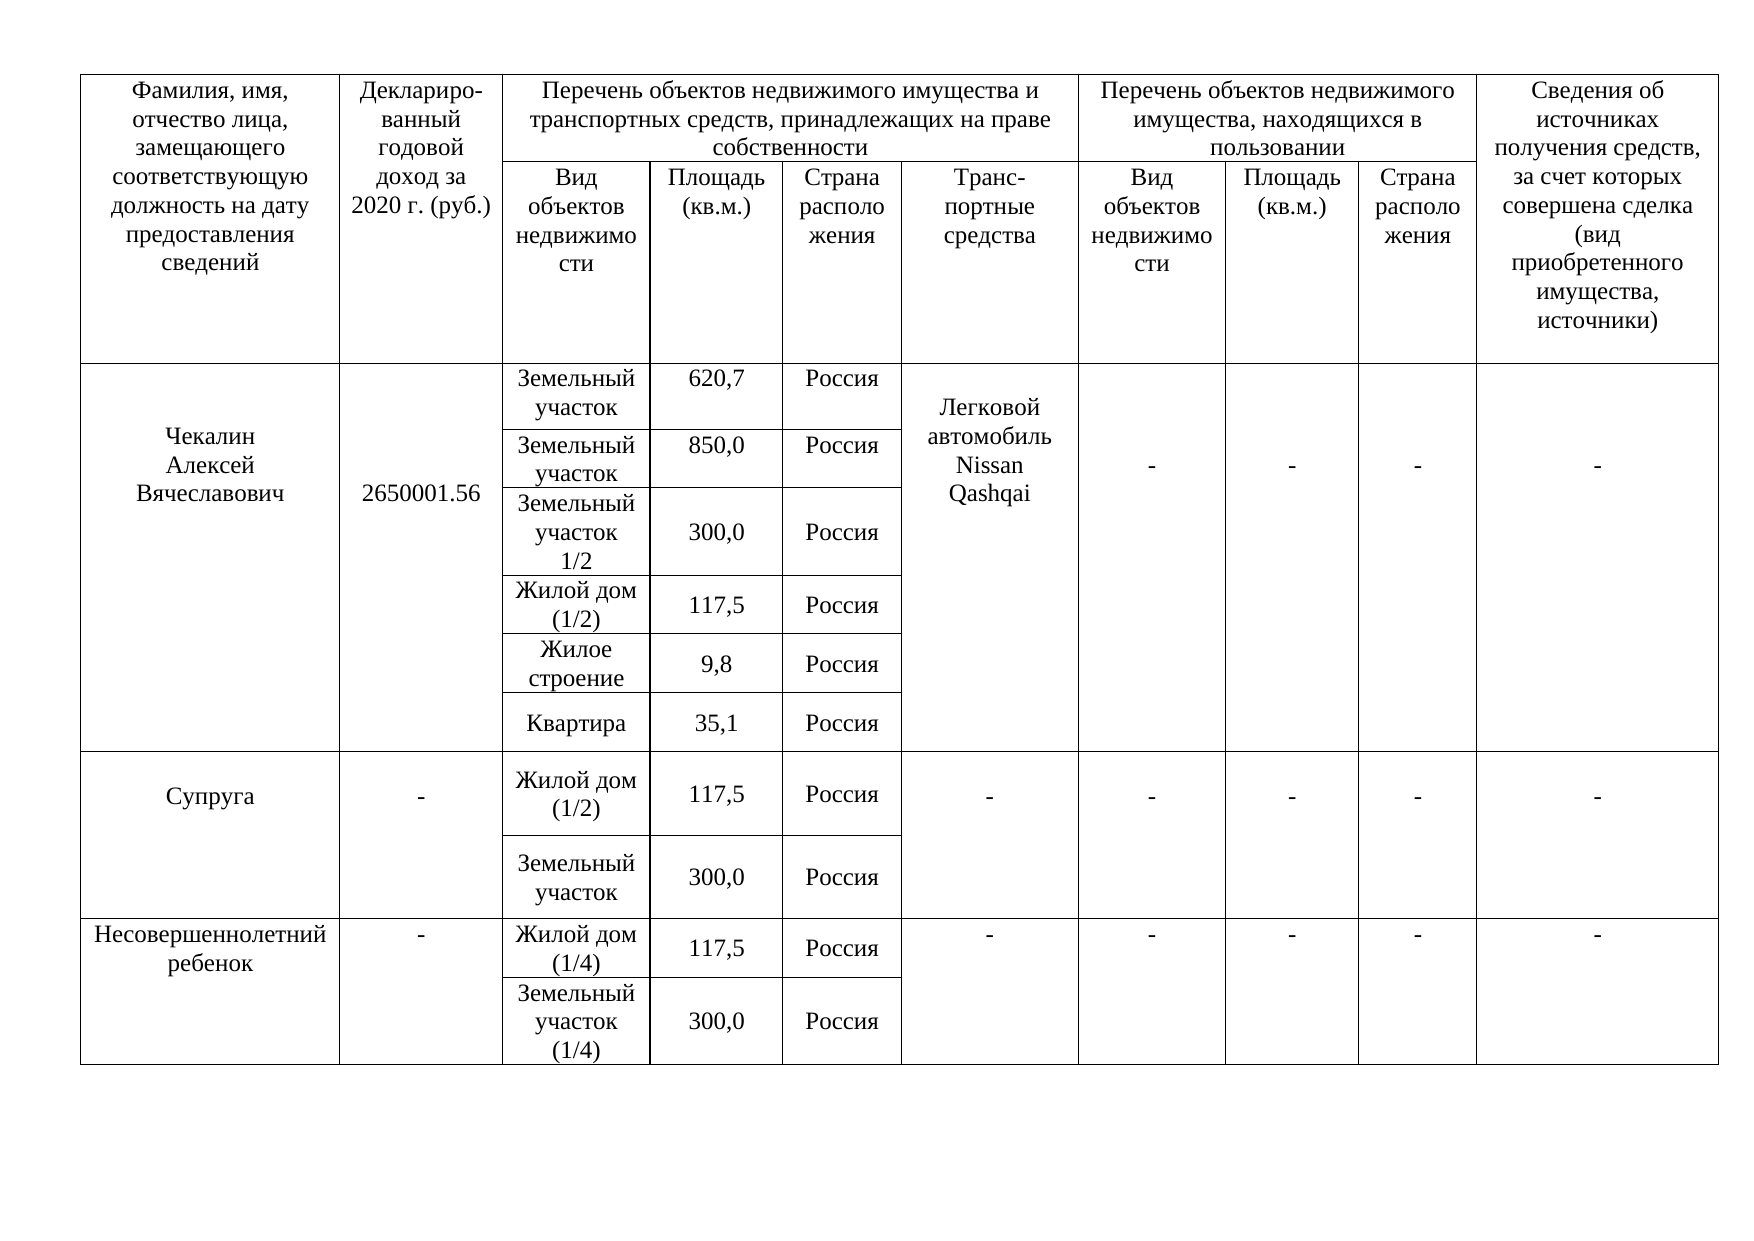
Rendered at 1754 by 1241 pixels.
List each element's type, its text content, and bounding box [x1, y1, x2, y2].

table_cell - [1226, 364, 1358, 751]
table_cell Россия [783, 693, 901, 751]
table_cell Жилой дом (1/4) [503, 919, 649, 977]
table_cell - [1359, 364, 1476, 751]
table_cell - [1079, 919, 1225, 1064]
table_cell Россия [783, 752, 901, 835]
table_cell Россия [783, 836, 901, 918]
table_header Сведения об источниках получения средств, за счет которых совершена сделка (вид приобретенного имущества, источники) [1477, 75, 1718, 362]
table_cell 117,5 [651, 752, 782, 835]
table_cell Чекалин Алексей Вячеславович [81, 364, 339, 751]
table_cell 9,8 [651, 634, 782, 692]
table_header Перечень объектов недвижимого имущества и транспортных средств, принадлежащих на праве собственности [503, 75, 1078, 161]
table_cell Вид объектов недвижимости [503, 162, 649, 362]
table_cell - [340, 919, 502, 1064]
table_cell - [1079, 364, 1225, 751]
table_cell Земельный участок [503, 364, 649, 429]
table_cell Земельный участок [503, 836, 649, 918]
table_cell Земельный участок [503, 430, 649, 487]
table_cell - [1226, 919, 1358, 1064]
table_cell 117,5 [651, 576, 782, 633]
table_cell - [1477, 364, 1718, 751]
table_cell Россия [783, 634, 901, 692]
table_cell Страна расположения [783, 162, 901, 362]
table_header Деклариро-ванный годовой доход за 2020 г. (руб.) [340, 75, 502, 362]
table_cell Россия [783, 576, 901, 633]
table_cell Транс-портные средства [902, 162, 1078, 362]
table_cell Жилое строение [503, 634, 649, 692]
table_cell Супруга [81, 752, 339, 918]
table_cell Россия [783, 430, 901, 487]
table_cell 2650001.56 [340, 364, 502, 751]
table_cell - [1477, 919, 1718, 1064]
table_cell Вид объектов недвижимости [1079, 162, 1225, 362]
table_cell Площадь (кв.м.) [1226, 162, 1358, 362]
table_cell Россия [783, 488, 901, 574]
table_cell 35,1 [651, 693, 782, 751]
table_cell - [902, 752, 1078, 918]
table_cell - [1359, 919, 1476, 1064]
table_cell 300,0 [651, 836, 782, 918]
table_header Перечень объектов недвижимого имущества, находящихся в пользовании [1079, 75, 1476, 161]
table_cell 300,0 [651, 488, 782, 574]
table_cell Площадь (кв.м.) [651, 162, 782, 362]
table_cell - [1477, 752, 1718, 918]
table_header Фамилия, имя, отчество лица, замещающего соответствующую должность на дату предоставления сведений [81, 75, 339, 362]
table_cell 620,7 [651, 364, 782, 429]
table_cell - [1226, 752, 1358, 918]
table_cell - [1079, 752, 1225, 918]
table_cell Легковой автомобиль Nissan Qashqai [902, 364, 1078, 751]
table_cell 850,0 [651, 430, 782, 487]
table_cell Россия [783, 364, 901, 429]
table_cell Жилой дом (1/2) [503, 752, 649, 835]
table_cell Россия [783, 978, 901, 1064]
table_cell 117,5 [651, 919, 782, 977]
table_cell - [902, 919, 1078, 1064]
table_cell 300,0 [651, 978, 782, 1064]
table_cell Страна располо жения [1359, 162, 1476, 362]
table_cell Россия [783, 919, 901, 977]
table_cell Земельный участок 1/2 [503, 488, 649, 574]
table_cell Несовершеннолетний ребенок [81, 919, 339, 1064]
table_cell Земельный участок (1/4) [503, 978, 649, 1064]
table_cell - [340, 752, 502, 918]
table_cell - [1359, 752, 1476, 918]
table_cell Жилой дом (1/2) [503, 576, 649, 633]
table_cell Квартира [503, 693, 649, 751]
